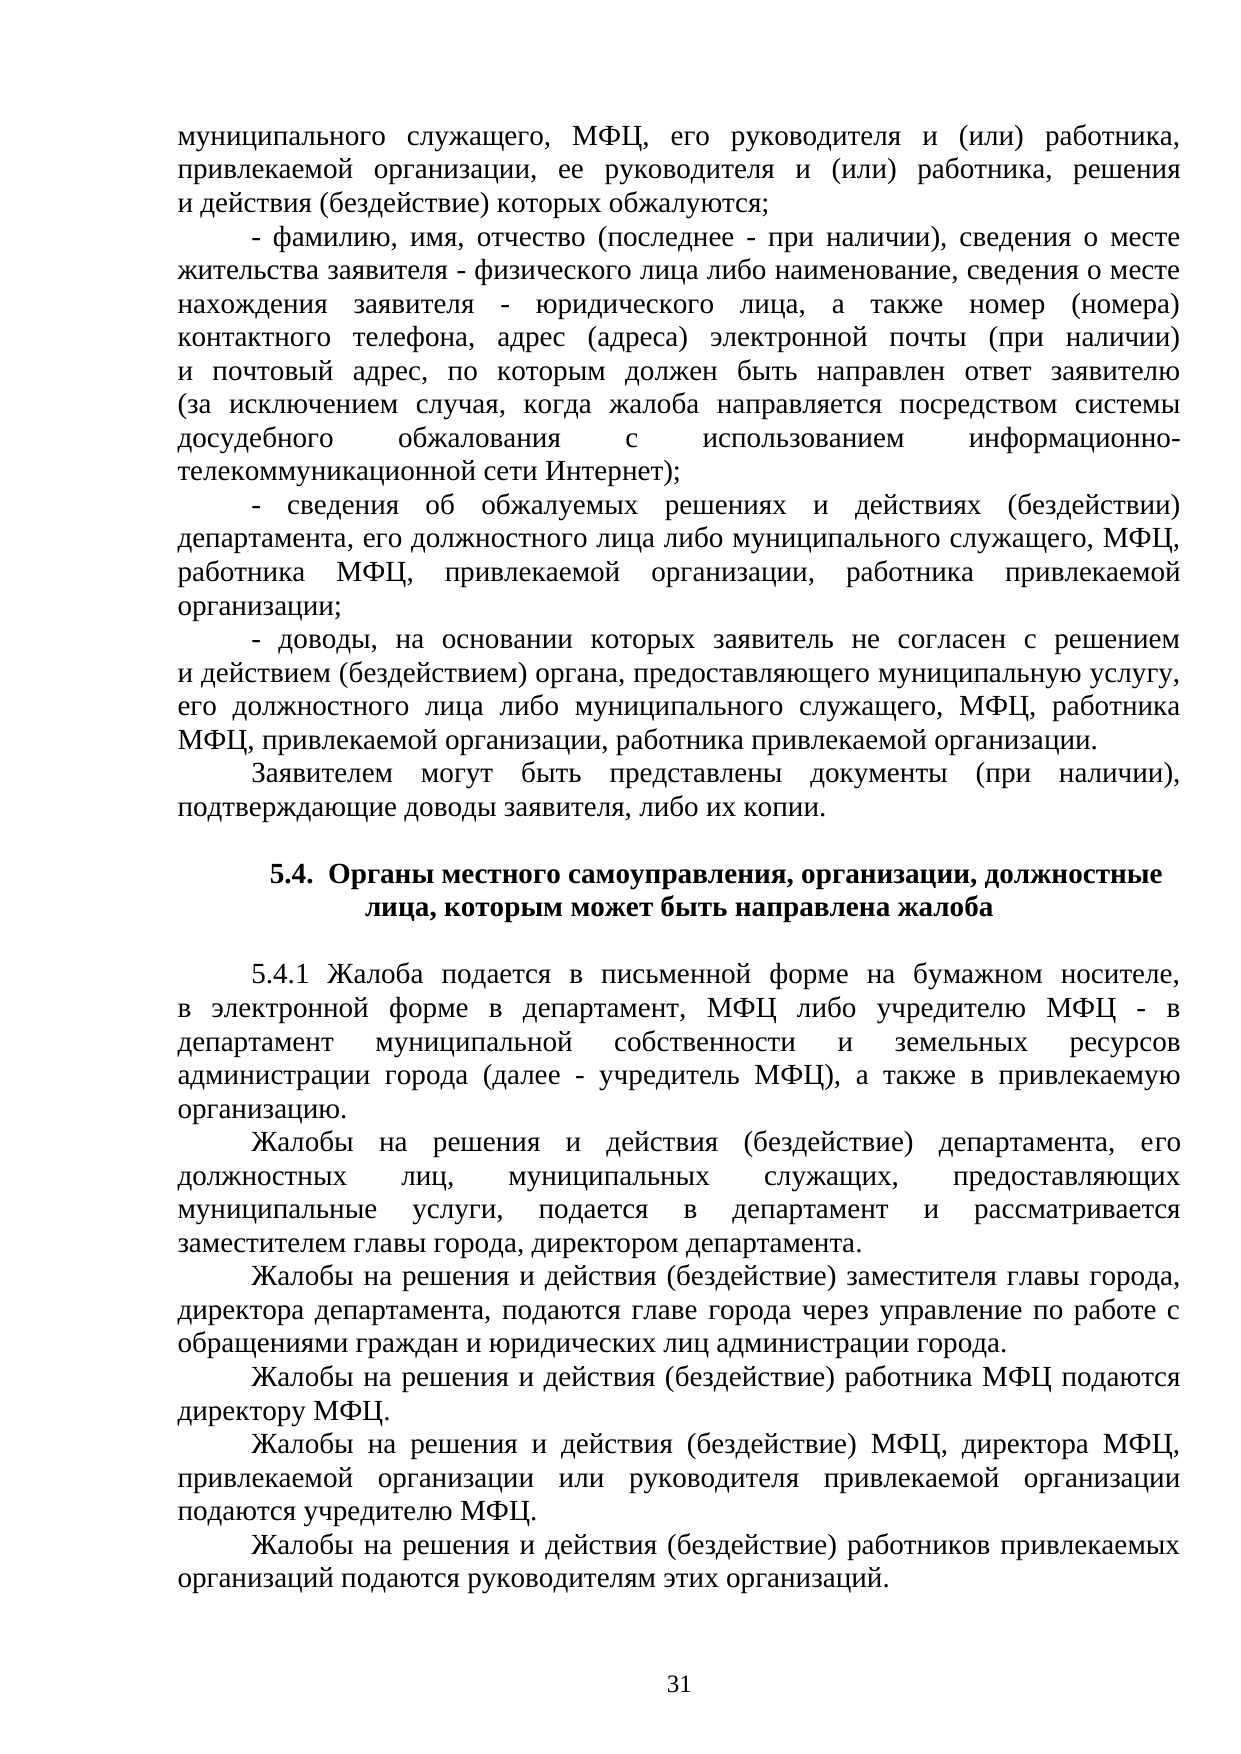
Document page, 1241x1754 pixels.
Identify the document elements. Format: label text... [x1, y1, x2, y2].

text Заявителем могут быть представлены документы (при наличии), подтверждающие доводы заявителя, либо их копии. [177, 755, 1181, 822]
text - доводы, на основании которых заявитель не согласен с решением и действием (бездействием) органа, предоставляющего муниципальную услугу, его должностного лица либо муниципального служащего, МФЦ, работника МФЦ, привлекаемой организации, работника привлекаемой организации. [177, 621, 1181, 755]
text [177, 118, 1181, 219]
text 5.4.1 Жалоба подается в письменной форме на бумажном носителе, в электронной форме в департамент, МФЦ либо учредителю МФЦ - в департамент муниципальной собственности и земельных ресурсов администрации города (далее - учредитель МФЦ), а также в привлекаемую организацию. [177, 957, 1181, 1124]
text Жалобы на решения и действия (бездействие) МФЦ, директора МФЦ, привлекаемой организации или руководителя привлекаемой организации подаются учредителю МФЦ. [177, 1426, 1181, 1527]
text - сведения об обжалуемых решениях и действиях (бездействии) департамента, его должностного лица либо муниципального служащего, МФЦ, работника МФЦ, привлекаемой организации, работника привлекаемой организации; [177, 487, 1181, 621]
text - фамилию, имя, отчество (последнее - при наличии), сведения о месте жительства заявителя - физического лица либо наименование, сведения о месте нахождения заявителя - юридического лица, а также номер (номера) контактного телефона, адрес (адреса) электронной почты (при наличии) и почтовый адрес, по которым должен быть направлен ответ заявителю (за исключением случая, когда жалоба направляется посредством системы досудебного обжалования с использованием информационно-телекоммуникационной сети Интернет); [177, 219, 1181, 487]
text Жалобы на решения и действия (бездействие) заместителя главы города, директора департамента, подаются главе города через управление по работе с обращениями граждан и юридических лиц администрации города. [177, 1258, 1181, 1359]
text 5.4. Органы местного самоуправления, организации, должностные лица, которым может быть направлена жалоба [177, 856, 1181, 923]
text Жалобы на решения и действия (бездействие) работника МФЦ подаются директору МФЦ. [177, 1359, 1181, 1426]
text Жалобы на решения и действия (бездействие) работников привлекаемых организаций подаются руководителям этих организаций. [177, 1527, 1181, 1594]
text Жалобы на решения и действия (бездействие) департамента, его должностных лиц, муниципальных служащих, предоставляющих муниципальные услуги, подается в департамент и рассматривается заместителем главы города, директором департамента. [177, 1124, 1181, 1258]
